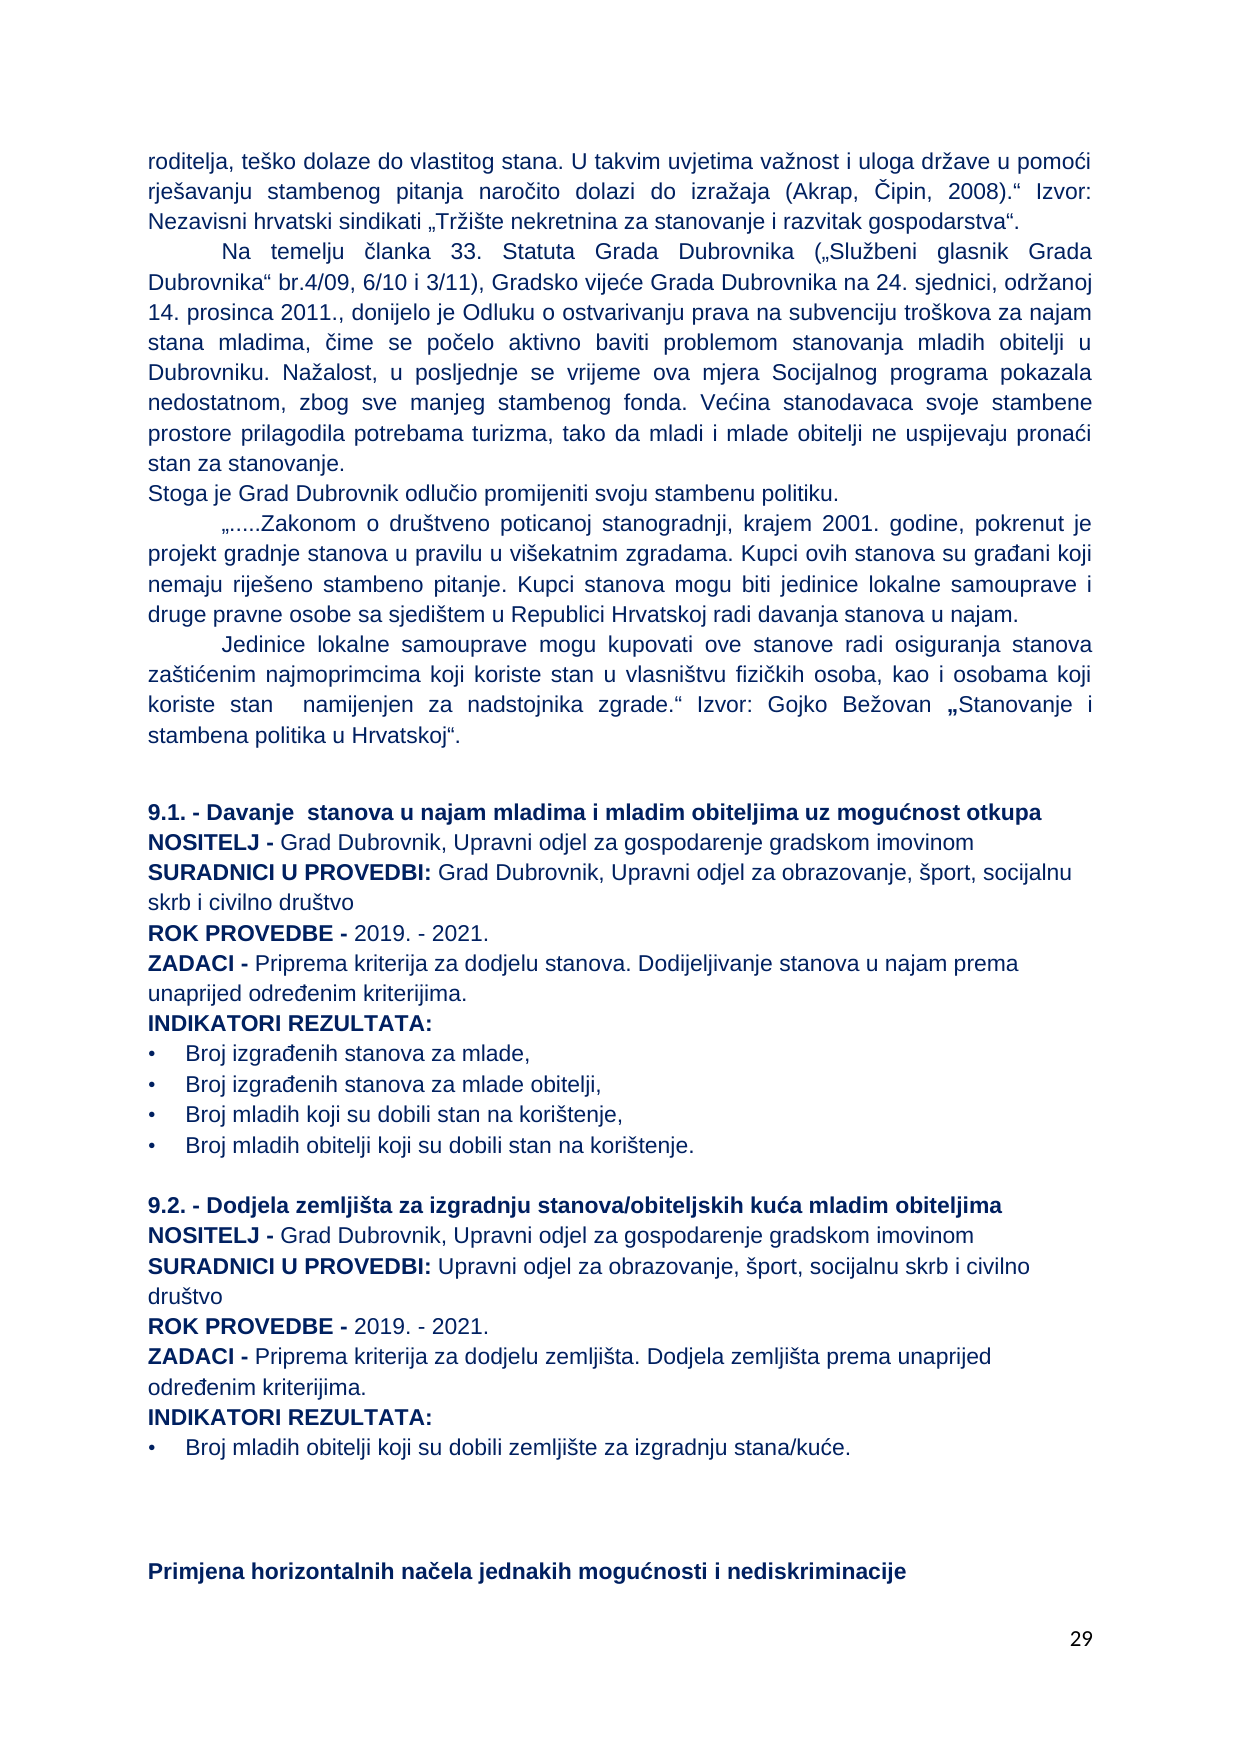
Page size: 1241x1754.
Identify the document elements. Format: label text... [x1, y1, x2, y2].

list Broj mladih obitelji koji su dobili zemljište za izgradnju stana/kuće. [148, 1434, 1093, 1460]
text NOSITELJ - Grad Dubrovnik, Upravni odjel za gospodarenje gradskom imovinom [148, 829, 1093, 855]
text Jedinice lokalne samouprave mogu kupovati ove stanove radi osiguranja stanova zaštićenim najmoprimcima koji koriste stan u vlasništvu fizičkih osoba, kao i osobama koji koriste stan namijenjen za nadstojnika zgrade.“ Izvor: Gojko Bežovan „Stanovanje i stambena politika u Hrvatskoj“. [148, 631, 1093, 748]
text Na temelju članka 33. Statuta Grada Dubrovnika („Službeni glasnik Grada Dubrovnika“ br.4/09, 6/10 i 3/11), Gradsko vijeće Grada Dubrovnika na 24. sjednici, održanoj 14. prosinca 2011., donijelo je Odluku o ostvarivanju prava na subvenciju troškova za najam stana mladima, čime se počelo aktivno baviti problemom stanovanja mladih obitelji u Dubrovniku. Nažalost, u posljednje se vrijeme ova mjera Socijalnog programa pokazala nedostatnom, zbog sve manjeg stambenog fonda. Većina stanodavaca svoje stambene prostore prilagodila potrebama turizma, tako da mladi i mlade obitelji ne uspijevaju pronaći stan za stanovanje. [148, 238, 1093, 476]
text SURADNICI U PROVEDBI: Upravni odjel za obrazovanje, šport, socijalnu skrb i civilno društvo [148, 1253, 1093, 1309]
text ROK PROVEDBE - 2019. - 2021. [148, 919, 1093, 946]
list Broj mladih obitelji koji su dobili stan na korištenje. [148, 1132, 1093, 1158]
list Broj izgrađenih stanova za mlade obitelji, [148, 1071, 1093, 1097]
list Broj mladih koji su dobili stan na korištenje, [148, 1101, 1093, 1128]
text INDIKATORI REZULTATA: [148, 1404, 1093, 1430]
text SURADNICI U PROVEDBI: Grad Dubrovnik, Upravni odjel za obrazovanje, šport, socijalnu skrb i civilno društvo [148, 859, 1093, 916]
text 9.1. - Davanje stanova u najam mladima i mladim obiteljima uz mogućnost otkupa [148, 799, 1093, 825]
text 9.2. - Dodjela zemljišta za izgradnju stanova/obiteljskih kuća mladim obiteljima [148, 1192, 1093, 1218]
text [148, 148, 1093, 234]
text Primjena horizontalnih načela jednakih mogućnosti i nediskriminacije [148, 1558, 1093, 1584]
text „.....Zakonom o društveno poticanoj stanogradnji, krajem 2001. godine, pokrenut je projekt gradnje stanova u pravilu u višekatnim zgradama. Kupci ovih stanova su građani koji nemaju riješeno stambeno pitanje. Kupci stanova mogu biti jedinice lokalne samouprave i druge pravne osobe sa sjedištem u Republici Hrvatskoj radi davanja stanova u najam. [148, 510, 1093, 627]
text INDIKATORI REZULTATA: [148, 1010, 1093, 1036]
text ROK PROVEDBE - 2019. - 2021. [148, 1313, 1093, 1339]
list Broj izgrađenih stanova za mlade, [148, 1040, 1093, 1067]
text ZADACI - Priprema kriterija za dodjelu zemljišta. Dodjela zemljišta prema unaprijed određenim kriterijima. [148, 1343, 1093, 1400]
text NOSITELJ - Grad Dubrovnik, Upravni odjel za gospodarenje gradskom imovinom [148, 1222, 1093, 1249]
text Stoga je Grad Dubrovnik odlučio promijeniti svoju stambenu politiku. [148, 480, 1093, 506]
text ZADACI - Priprema kriterija za dodjelu stanova. Dodijeljivanje stanova u najam prema unaprijed određenim kriterijima. [148, 950, 1093, 1006]
